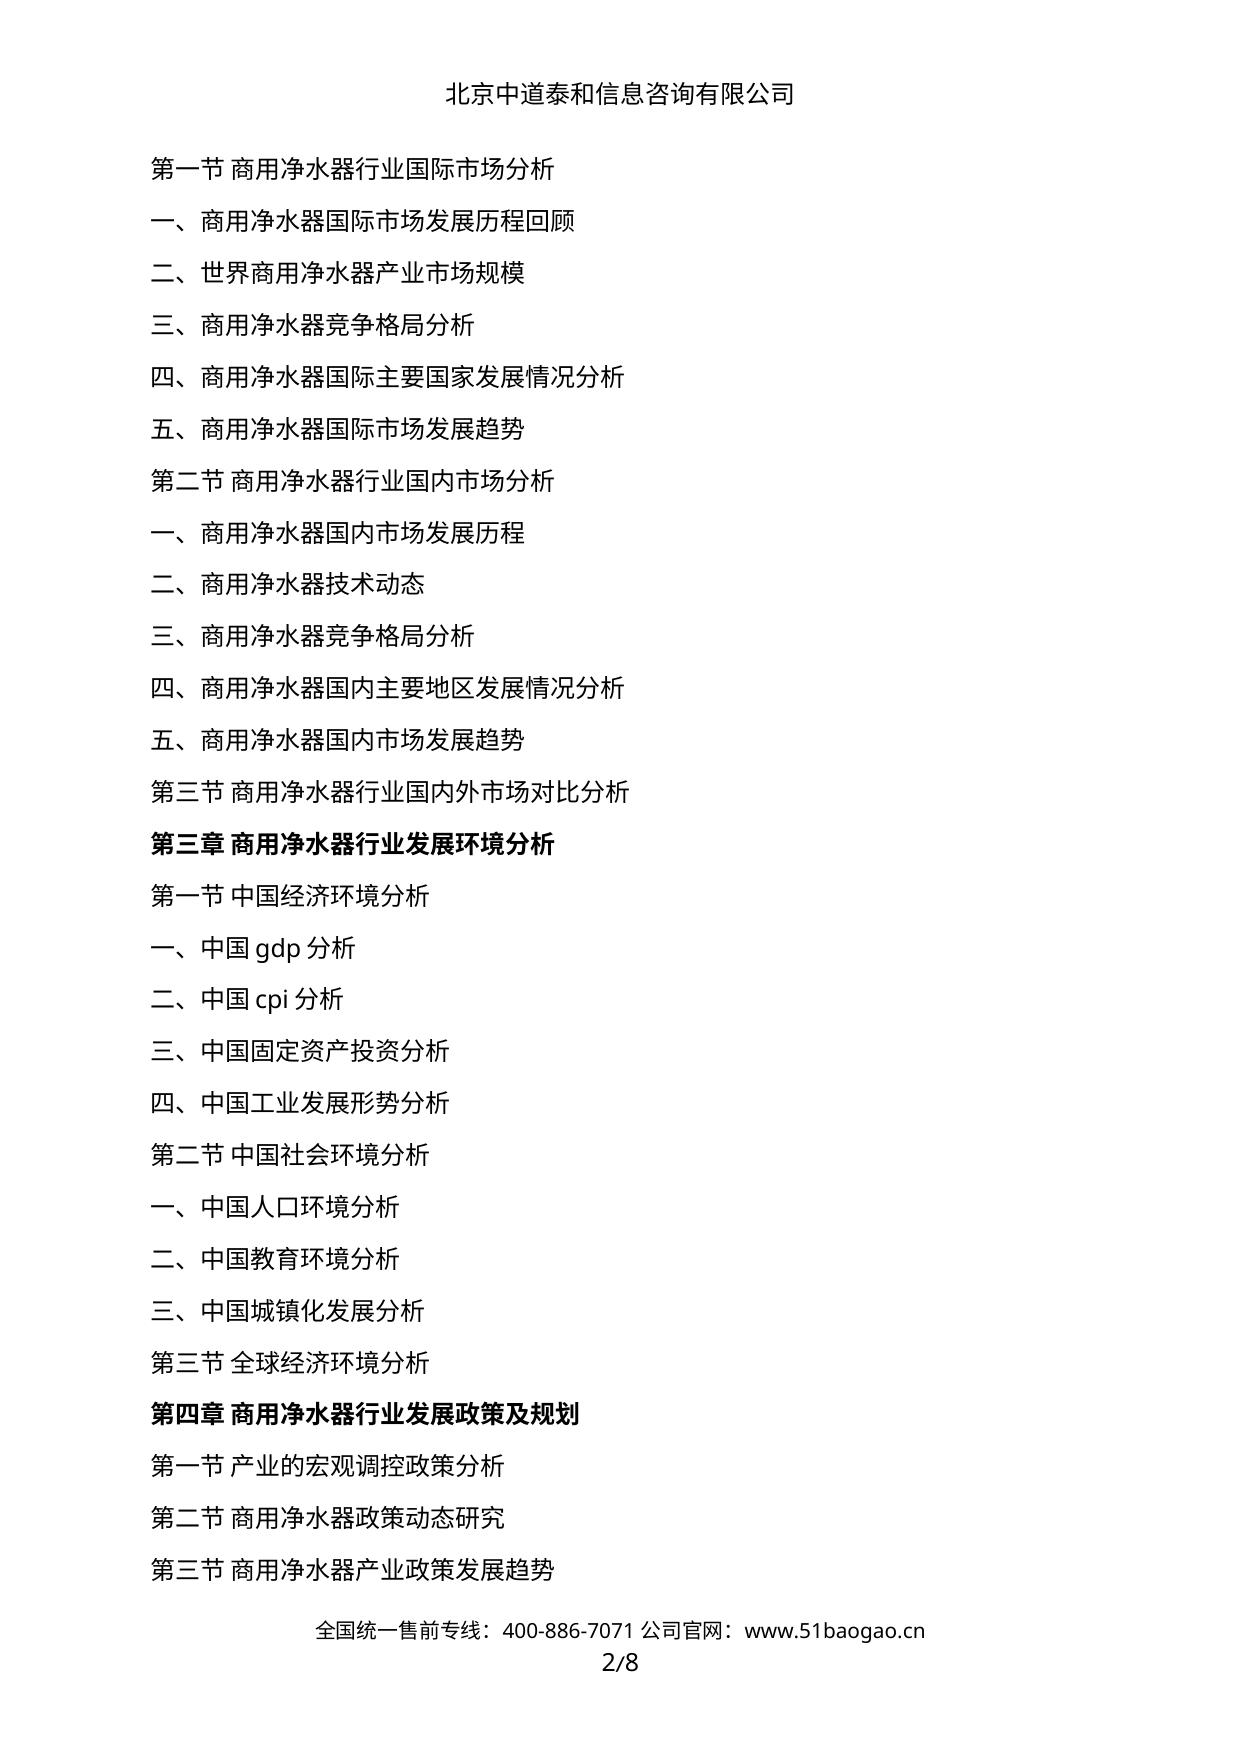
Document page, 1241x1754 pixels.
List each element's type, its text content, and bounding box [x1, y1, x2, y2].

text 第一节 商用净水器行业国际市场分析 [150, 150, 1090, 186]
text 第三章 商用净水器行业发展环境分析 [150, 824, 1090, 861]
text 一、商用净水器国际市场发展历程回顾 [150, 202, 1090, 238]
text 二、中国cpi分析 [150, 980, 1090, 1016]
text 三、商用净水器竞争格局分析 [150, 306, 1090, 342]
text 第二节 商用净水器行业国内市场分析 [150, 461, 1090, 497]
text 四、中国工业发展形势分析 [150, 1084, 1090, 1120]
text 五、商用净水器国内市场发展趋势 [150, 721, 1090, 757]
text 第一节 中国经济环境分析 [150, 876, 1090, 912]
text 二、中国教育环境分析 [150, 1239, 1090, 1276]
text 二、世界商用净水器产业市场规模 [150, 254, 1090, 290]
text 第二节 中国社会环境分析 [150, 1136, 1090, 1172]
text 三、中国固定资产投资分析 [150, 1032, 1090, 1068]
text 五、商用净水器国际市场发展趋势 [150, 409, 1090, 446]
text 二、商用净水器技术动态 [150, 565, 1090, 601]
text 第二节 商用净水器政策动态研究 [150, 1499, 1090, 1535]
text 第三节 商用净水器产业政策发展趋势 [150, 1551, 1090, 1587]
text 四、商用净水器国内主要地区发展情况分析 [150, 669, 1090, 705]
text 三、中国城镇化发展分析 [150, 1291, 1090, 1327]
text 四、商用净水器国际主要国家发展情况分析 [150, 357, 1090, 394]
text 一、中国gdp分析 [150, 928, 1090, 964]
text 三、商用净水器竞争格局分析 [150, 617, 1090, 653]
text 一、中国人口环境分析 [150, 1187, 1090, 1224]
text 第三节 全球经济环境分析 [150, 1343, 1090, 1379]
text 一、商用净水器国内市场发展历程 [150, 513, 1090, 549]
text 第四章 商用净水器行业发展政策及规划 [150, 1395, 1090, 1431]
text 第一节 产业的宏观调控政策分析 [150, 1447, 1090, 1483]
text 第三节 商用净水器行业国内外市场对比分析 [150, 772, 1090, 809]
